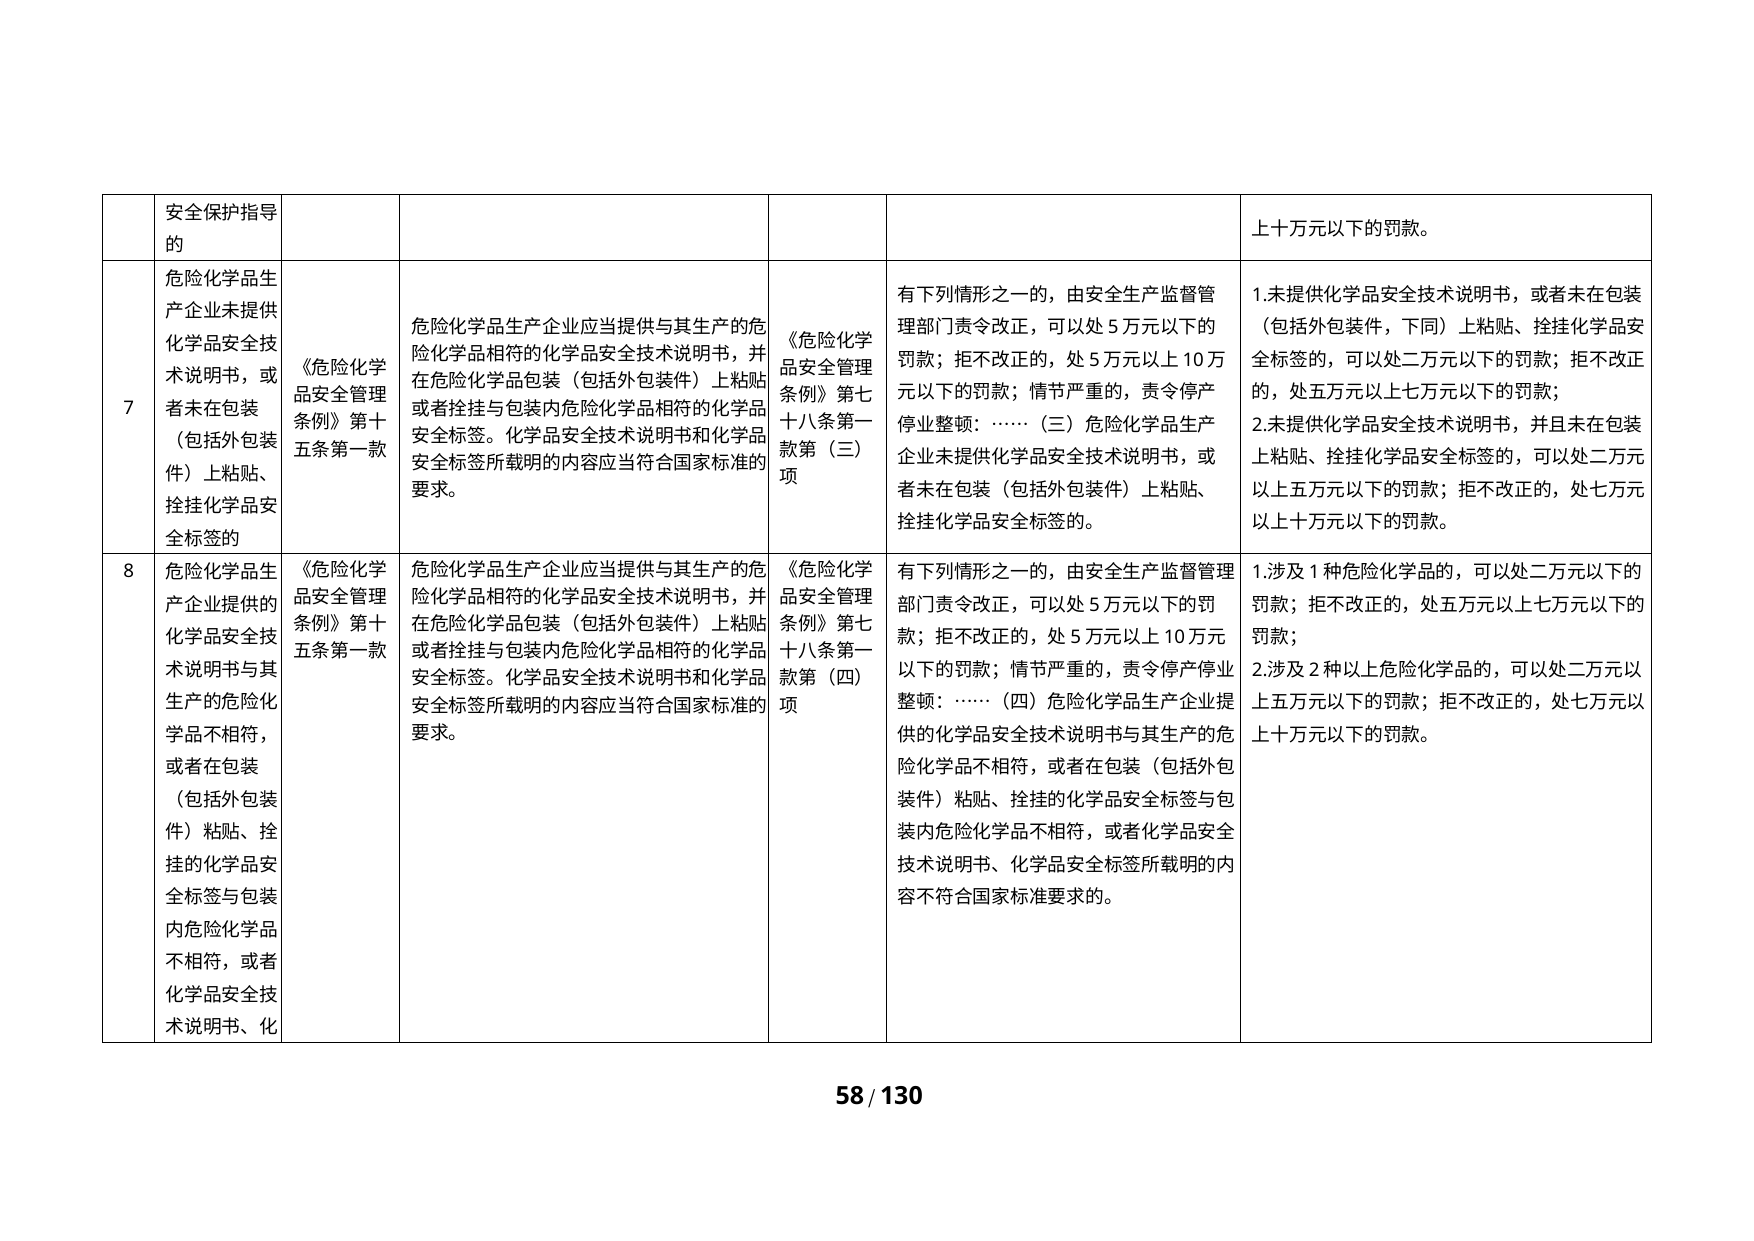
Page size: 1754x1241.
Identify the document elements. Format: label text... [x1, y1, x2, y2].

table_cell 危险化学品生产企业应当提供与其生产的危险化学品相符的化学品安全技术说明书，并在危险化学品包装（包括外包装件）上粘贴或者拴挂与包装内危险化学品相符的化学品安全标签。化学品安全技术说明书和化学品安全标签所载明的内容应当符合国家标准的要求。 [400, 261, 768, 553]
table_cell 《危险化学品安全管理条例》第七十八条第一款第（三）项 [769, 261, 886, 553]
table_cell 8 [103, 554, 154, 1042]
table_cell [769, 554, 886, 1042]
table_cell 危险化学品生产企业未提供化学品安全技术说明书，或者未在包装（包括外包装件）上粘贴、拴挂化学品安全标签的 [155, 261, 281, 553]
table_cell 《危险化学品安全管理条例》第十五条第一款 [282, 261, 399, 553]
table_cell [887, 195, 1240, 260]
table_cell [400, 554, 768, 1042]
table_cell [400, 195, 768, 260]
table_cell 1.未提供化学品安全技术说明书，或者未在包装（包括外包装件，下同）上粘贴、拴挂化学品安全标签的，可以处二万元以下的罚款；拒不改正的，处五万元以上七万元以下的罚款； 2.未提供化学品安全技术说明书，并且未在包装上粘贴、拴挂化学品安全标签的，可以处二万元以上五万元以下的罚款；拒不改正的，处七万元以上十万元以下的罚款。 [1241, 261, 1651, 553]
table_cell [1241, 554, 1651, 1042]
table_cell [282, 195, 399, 260]
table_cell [887, 554, 1240, 1042]
table_cell 有下列情形之一的，由安全生产监督管理部门责令改正，可以处5万元以下的罚款；拒不改正的，处5万元以上10万元以下的罚款；情节严重的，责令停产停业整顿：……（三）危险化学品生产企业未提供化学品安全技术说明书，或者未在包装（包括外包装件）上粘贴、拴挂化学品安全标签的。 [887, 261, 1240, 553]
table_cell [769, 195, 886, 260]
table_cell 7 [103, 261, 154, 553]
table_cell 6 [103, 195, 154, 260]
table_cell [155, 195, 281, 260]
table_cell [155, 554, 281, 1042]
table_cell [282, 554, 399, 1042]
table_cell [1241, 195, 1651, 260]
